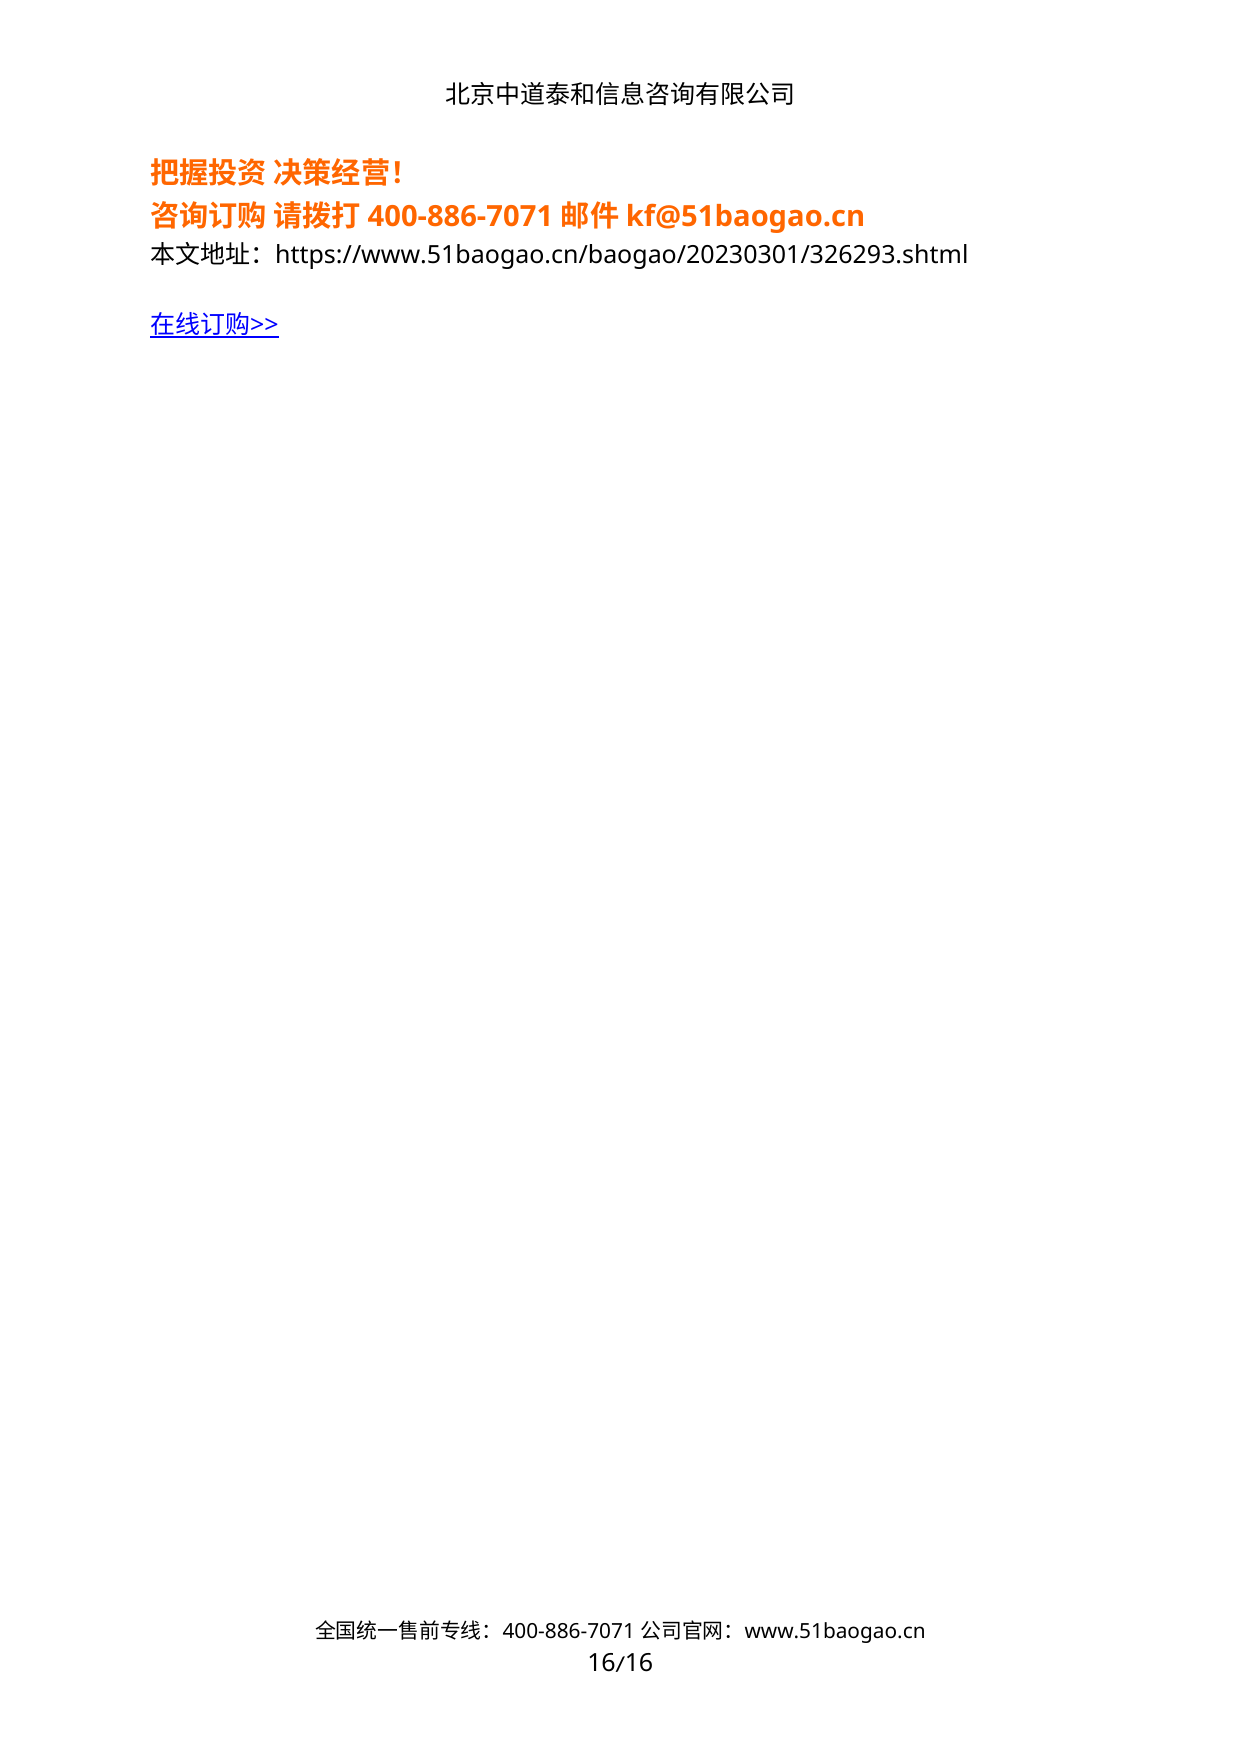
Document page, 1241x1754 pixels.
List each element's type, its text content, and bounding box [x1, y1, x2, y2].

text 在线订购>> [150, 271, 1090, 341]
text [150, 150, 1090, 271]
